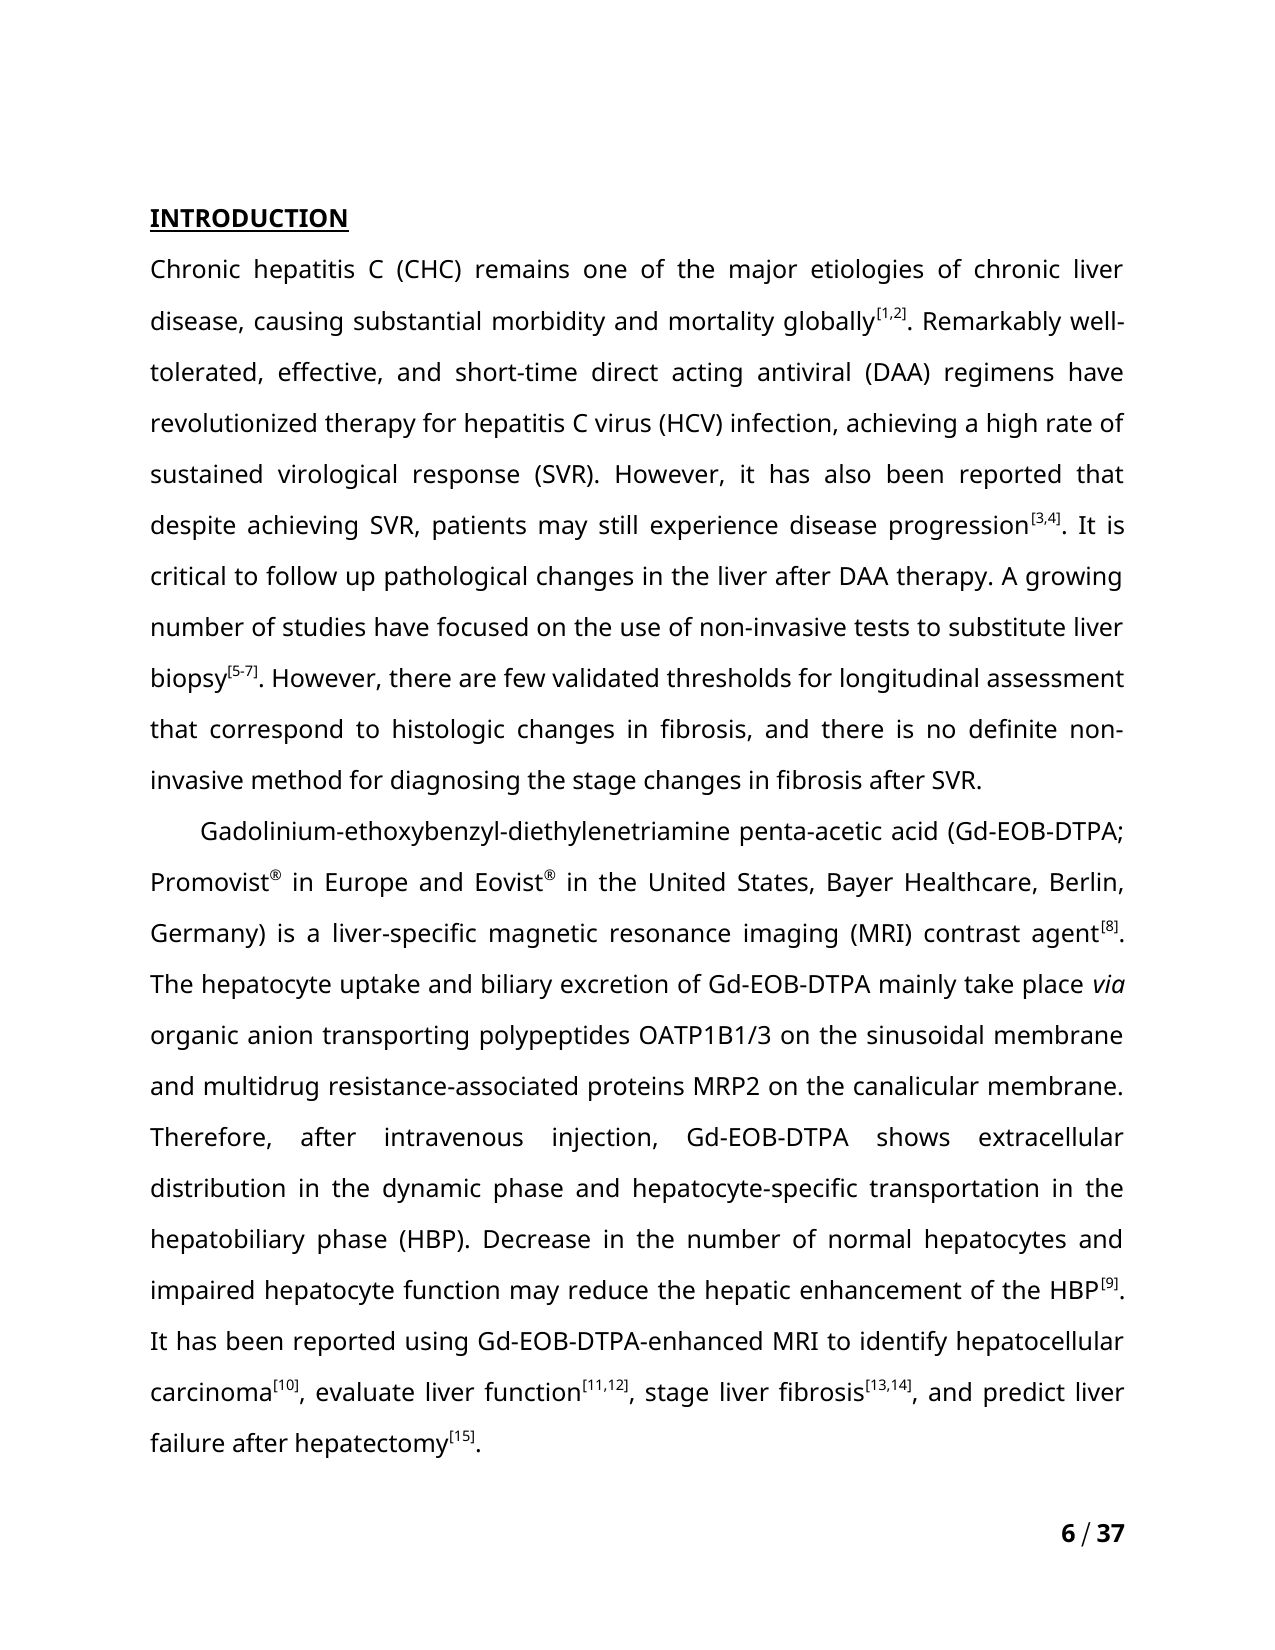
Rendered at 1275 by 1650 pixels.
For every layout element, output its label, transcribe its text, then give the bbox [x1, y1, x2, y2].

text Gadolinium-ethoxybenzyl-diethylenetriamine penta-acetic acid (Gd-EOB-DTPA; Promovist® in Europe and Eovist® in the United States, Bayer Healthcare, Berlin, Germany) is a liver-specific magnetic resonance imaging (MRI) contrast agent[8]. The hepatocyte uptake and biliary excretion of Gd-EOB-DTPA mainly take place via organic anion transporting polypeptides OATP1B1/3 on the sinusoidal membrane and multidrug resistance-associated proteins MRP2 on the canalicular membrane. Therefore, after intravenous injection, Gd-EOB-DTPA shows extracellular distribution in the dynamic phase and hepatocyte-specific transportation in the hepatobiliary phase (HBP). Decrease in the number of normal hepatocytes and impaired hepatocyte function may reduce the hepatic enhancement of the HBP[9]. It has been reported using Gd-EOB-DTPA-enhanced MRI to identify hepatocellular carcinoma[10], evaluate liver function[11,12], stage liver fibrosis[13,14], and predict liver failure after hepatectomy[15]. [150, 813, 1125, 1460]
text INTRODUCTION [150, 201, 1125, 235]
text Chronic hepatitis C (CHC) remains one of the major etiologies of chronic liver disease, causing substantial morbidity and mortality globally[1,2]. Remarkably well-tolerated, effective, and short-time direct acting antiviral (DAA) regimens have revolutionized therapy for hepatitis C virus (HCV) infection, achieving a high rate of sustained virological response (SVR). However, it has also been reported that despite achieving SVR, patients may still experience disease progression[3,4]. It is critical to follow up pathological changes in the liver after DAA therapy. A growing number of studies have focused on the use of non-invasive tests to substitute liver biopsy[5-7]. However, there are few validated thresholds for longitudinal assessment that correspond to histologic changes in fibrosis, and there is no definite non-invasive method for diagnosing the stage changes in fibrosis after SVR. [150, 252, 1125, 797]
